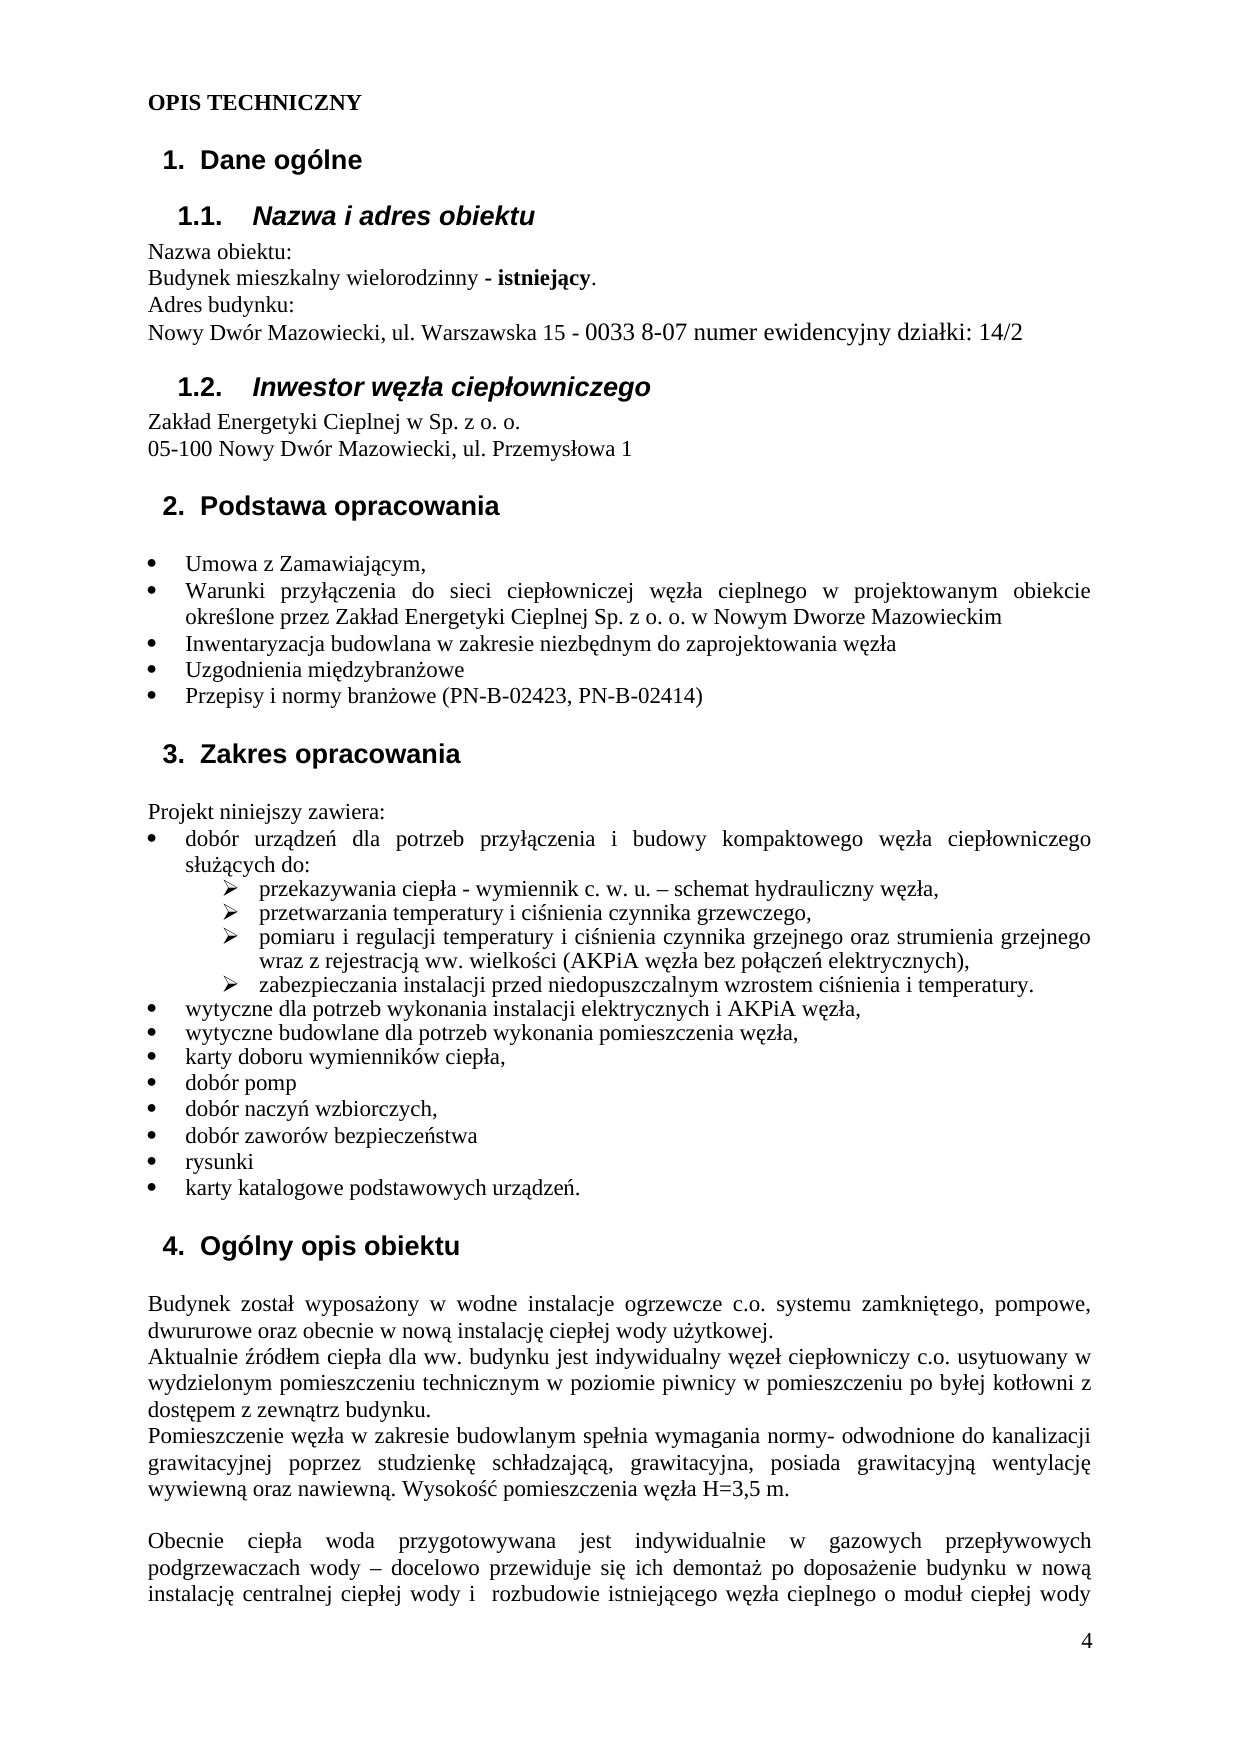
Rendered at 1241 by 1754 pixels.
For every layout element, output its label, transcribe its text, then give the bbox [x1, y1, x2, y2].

text Projekt niniejszy zawiera: [148, 802, 1092, 829]
list dobór zaworów bezpieczeństwa [148, 1126, 1092, 1152]
list Uzgodnienia międzybranżowe [148, 660, 1092, 686]
list przetwarzania temperatury i ciśnienia czynnika grzewczego, [221, 905, 1092, 929]
list Umowa z Zamawiającym, [148, 555, 1092, 581]
list dobór urządzeń dla potrzeb przyłączenia i budowy kompaktowego węzła ciepłowniczego służących do: [148, 829, 1092, 881]
text Budynek mieszkalny wielorodzinny - istniejący. [148, 268, 1092, 295]
list dobór pomp [148, 1073, 1092, 1099]
list Przepisy i normy branżowe (PN-B-02423, PN-B-02414) [148, 686, 1092, 713]
list karty doboru wymienników ciepła, [148, 1049, 1092, 1073]
subtitle Zakres opracowania [162, 742, 1092, 773]
list przekazywania ciepła - wymiennik c. w. u. – schemat hydrauliczny węzła, [221, 881, 1092, 905]
list wytyczne budowlane dla potrzeb wykonania pomieszczenia węzła, [148, 1025, 1092, 1049]
subtitle Inwestor węzła ciepłowniczego [177, 375, 1092, 406]
text Zakład Energetyki Cieplnej w Sp. z o. o. [148, 412, 1092, 439]
text Aktualnie źródłem ciepła dla ww. budynku jest indywidualny węzeł ciepłowniczy c.o. usytuowany w wydzielonym pomieszczeniu technicznym w poziomie piwnicy w pomieszczeniu po byłej kotłowni z dostępem z zewnątrz budynku. [148, 1347, 1092, 1426]
list karty katalogowe podstawowych urządzeń. [148, 1179, 1092, 1205]
text Nowy Dwór Mazowiecki, ul. Warszawska 15 - 0033 8-07 numer ewidencyjny działki: 14/2 [148, 321, 1092, 350]
text Pomieszczenie węzła w zakresie budowlanym spełnia wymagania normy- odwodnione do kanalizacji grawitacyjnej poprzez studzienkę schładzającą, grawitacyjna, posiada grawitacyjną wentylację wywiewną oraz nawiewną. Wysokość pomieszczenia węzła H=3,5 m. [148, 1426, 1092, 1505]
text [148, 1532, 1092, 1611]
list dobór naczyń wzbiorczych, [148, 1099, 1092, 1126]
subtitle Podstawa opracowania [162, 494, 1092, 526]
subtitle Ogólny opis obiektu [162, 1234, 1092, 1265]
list zabezpieczania instalacji przed niedopuszczalnym wzrostem ciśnienia i temperatury. [221, 977, 1092, 1001]
subtitle Nazwa i adres obiektu [177, 204, 1092, 236]
list Warunki przyłączenia do sieci ciepłowniczej węzła cieplnego w projektowanym obiekcie określone przez Zakład Energetyki Cieplnej Sp. z o. o. w Nowym Dworze Mazowieckim [148, 581, 1092, 634]
text Adres budynku: [148, 295, 1092, 321]
subtitle Dane ogólne [162, 144, 1092, 175]
text 05-100 Nowy Dwór Mazowiecki, ul. Przemysłowa 1 [148, 439, 1092, 465]
list rysunki [148, 1152, 1092, 1179]
list Inwentaryzacja budowlana w zakresie niezbędnym do zaprojektowania węzła [148, 634, 1092, 660]
text Budynek został wyposażony w wodne instalacje ogrzewcze c.o. systemu zamkniętego, pompowe, dwururowe oraz obecnie w nową instalację ciepłej wody użytkowej. [148, 1294, 1092, 1347]
list pomiaru i regulacji temperatury i ciśnienia czynnika grzejnego oraz strumienia grzejnego wraz z rejestracją ww. wielkości (AKPiA węzła bez połączeń elektrycznych), [221, 929, 1092, 977]
text OPIS TECHNICZNY [148, 89, 1092, 115]
list wytyczne dla potrzeb wykonania instalacji elektrycznych i AKPiA węzła, [148, 1001, 1092, 1025]
text Nazwa obiektu: [148, 242, 1092, 268]
